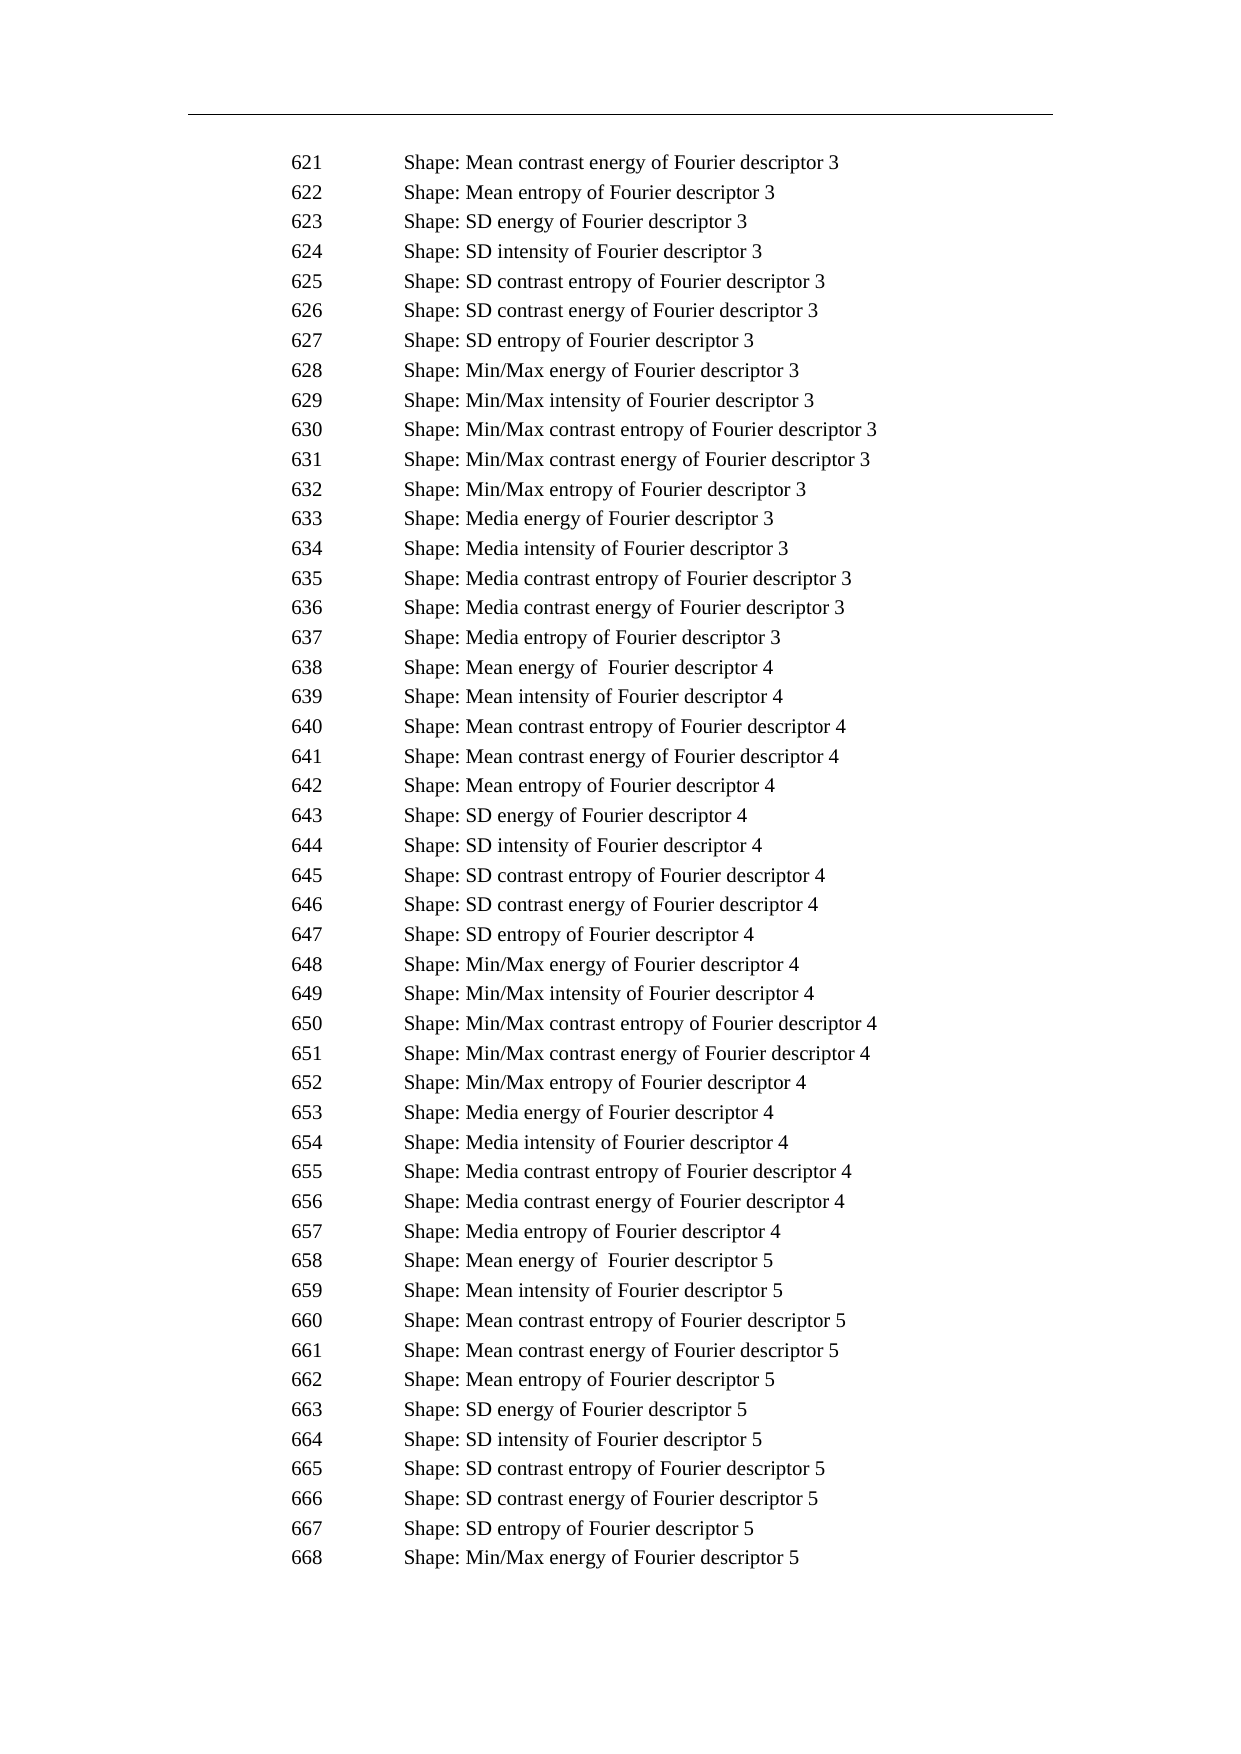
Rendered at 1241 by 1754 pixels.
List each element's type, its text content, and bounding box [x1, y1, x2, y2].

table_cell 661 [280, 1338, 392, 1367]
table_cell 633 [280, 506, 392, 536]
table_cell 632 [280, 477, 392, 506]
table_cell 664 [280, 1427, 392, 1456]
table_cell 627 [280, 328, 392, 358]
table_cell Shape: Media entropy of Fourier descriptor 3 [392, 625, 960, 655]
table_cell 642 [280, 774, 392, 803]
table_cell 631 [280, 447, 392, 477]
table_cell 663 [280, 1397, 392, 1427]
table_cell Shape: SD contrast entropy of Fourier descriptor 5 [392, 1456, 960, 1486]
table_cell 636 [280, 595, 392, 625]
table_cell Shape: Mean entropy of Fourier descriptor 4 [392, 774, 960, 803]
table_cell 629 [280, 388, 392, 417]
table_cell Shape: SD energy of Fourier descriptor 5 [392, 1397, 960, 1427]
table_cell Shape: Mean intensity of Fourier descriptor 5 [392, 1278, 960, 1308]
table_cell 626 [280, 299, 392, 328]
table_cell Shape: SD energy of Fourier descriptor 4 [392, 803, 960, 833]
table_cell Shape: Min/Max contrast entropy of Fourier descriptor 3 [392, 417, 960, 447]
table_cell 646 [280, 892, 392, 922]
table_cell 655 [280, 1159, 392, 1189]
table_cell Shape: Media intensity of Fourier descriptor 4 [392, 1130, 960, 1159]
table_cell Shape: Mean contrast energy of Fourier descriptor 4 [392, 744, 960, 773]
table_cell Shape: Mean contrast energy of Fourier descriptor 5 [392, 1338, 960, 1367]
table_cell 640 [280, 714, 392, 744]
table_cell 639 [280, 684, 392, 714]
table_cell 641 [280, 744, 392, 773]
table_cell 643 [280, 803, 392, 833]
table_cell Shape: Media energy of Fourier descriptor 4 [392, 1100, 960, 1130]
table_cell 662 [280, 1367, 392, 1397]
table_cell 667 [280, 1516, 392, 1545]
table_cell Shape: Media intensity of Fourier descriptor 3 [392, 536, 960, 566]
table_cell Shape: SD entropy of Fourier descriptor 5 [392, 1516, 960, 1545]
table_cell 638 [280, 655, 392, 684]
table_cell 660 [280, 1308, 392, 1337]
table_cell 652 [280, 1070, 392, 1100]
table_cell 644 [280, 833, 392, 862]
table_cell Shape: Min/Max energy of Fourier descriptor 3 [392, 358, 960, 387]
table_cell 647 [280, 922, 392, 952]
table_cell 628 [280, 358, 392, 387]
table_cell Shape: SD contrast entropy of Fourier descriptor 4 [392, 863, 960, 892]
table_cell Shape: Min/Max energy of Fourier descriptor 5 [392, 1545, 960, 1575]
table_cell 623 [280, 209, 392, 239]
table_cell 650 [280, 1011, 392, 1041]
table_cell Shape: Min/Max entropy of Fourier descriptor 4 [392, 1070, 960, 1100]
table_cell 665 [280, 1456, 392, 1486]
table_cell 651 [280, 1041, 392, 1070]
table_cell 630 [280, 417, 392, 447]
table_cell Shape: Mean energy of Fourier descriptor 4 [392, 655, 960, 684]
table_cell Shape: Mean intensity of Fourier descriptor 4 [392, 684, 960, 714]
table_cell 622 [280, 180, 392, 209]
table_cell 656 [280, 1189, 392, 1219]
table_cell 624 [280, 239, 392, 269]
table_cell 649 [280, 981, 392, 1011]
table_cell Shape: SD intensity of Fourier descriptor 5 [392, 1427, 960, 1456]
table_cell 658 [280, 1249, 392, 1278]
table_cell Shape: SD intensity of Fourier descriptor 4 [392, 833, 960, 862]
table_cell 621 [280, 150, 392, 180]
table_cell Shape: Media contrast entropy of Fourier descriptor 4 [392, 1159, 960, 1189]
table_cell Shape: Min/Max contrast energy of Fourier descriptor 3 [392, 447, 960, 477]
table_cell Shape: Min/Max contrast entropy of Fourier descriptor 4 [392, 1011, 960, 1041]
table_cell Shape: Media contrast entropy of Fourier descriptor 3 [392, 566, 960, 595]
table_cell Shape: Media entropy of Fourier descriptor 4 [392, 1219, 960, 1248]
table_cell Shape: Min/Max energy of Fourier descriptor 4 [392, 952, 960, 981]
table_cell Shape: SD contrast energy of Fourier descriptor 3 [392, 299, 960, 328]
table_cell Shape: Min/Max entropy of Fourier descriptor 3 [392, 477, 960, 506]
table_cell 645 [280, 863, 392, 892]
table_cell Shape: SD contrast energy of Fourier descriptor 5 [392, 1486, 960, 1516]
table_cell 625 [280, 269, 392, 298]
table_cell 666 [280, 1486, 392, 1516]
table_cell 653 [280, 1100, 392, 1130]
table_cell Shape: Mean contrast energy of Fourier descriptor 3 [392, 150, 960, 180]
table_cell Shape: SD intensity of Fourier descriptor 3 [392, 239, 960, 269]
table_cell 637 [280, 625, 392, 655]
table_cell Shape: Min/Max intensity of Fourier descriptor 4 [392, 981, 960, 1011]
table_cell Shape: SD contrast energy of Fourier descriptor 4 [392, 892, 960, 922]
table_cell Shape: Mean entropy of Fourier descriptor 3 [392, 180, 960, 209]
table_cell Shape: SD entropy of Fourier descriptor 4 [392, 922, 960, 952]
table_cell 668 [280, 1545, 392, 1575]
table_cell Shape: Mean entropy of Fourier descriptor 5 [392, 1367, 960, 1397]
table_cell Shape: SD energy of Fourier descriptor 3 [392, 209, 960, 239]
table_cell Shape: Mean energy of Fourier descriptor 5 [392, 1249, 960, 1278]
table_cell 659 [280, 1278, 392, 1308]
table_cell Shape: Min/Max contrast energy of Fourier descriptor 4 [392, 1041, 960, 1070]
table_cell 634 [280, 536, 392, 566]
table_cell Shape: SD contrast entropy of Fourier descriptor 3 [392, 269, 960, 298]
table_cell Shape: Min/Max intensity of Fourier descriptor 3 [392, 388, 960, 417]
table_cell Shape: SD entropy of Fourier descriptor 3 [392, 328, 960, 358]
table_cell Shape: Media contrast energy of Fourier descriptor 4 [392, 1189, 960, 1219]
table_cell Shape: Mean contrast entropy of Fourier descriptor 5 [392, 1308, 960, 1337]
table_cell Shape: Media energy of Fourier descriptor 3 [392, 506, 960, 536]
table_cell 648 [280, 952, 392, 981]
table_cell 654 [280, 1130, 392, 1159]
table_cell 657 [280, 1219, 392, 1248]
table_cell Shape: Media contrast energy of Fourier descriptor 3 [392, 595, 960, 625]
table_cell Shape: Mean contrast entropy of Fourier descriptor 4 [392, 714, 960, 744]
table_cell 635 [280, 566, 392, 595]
